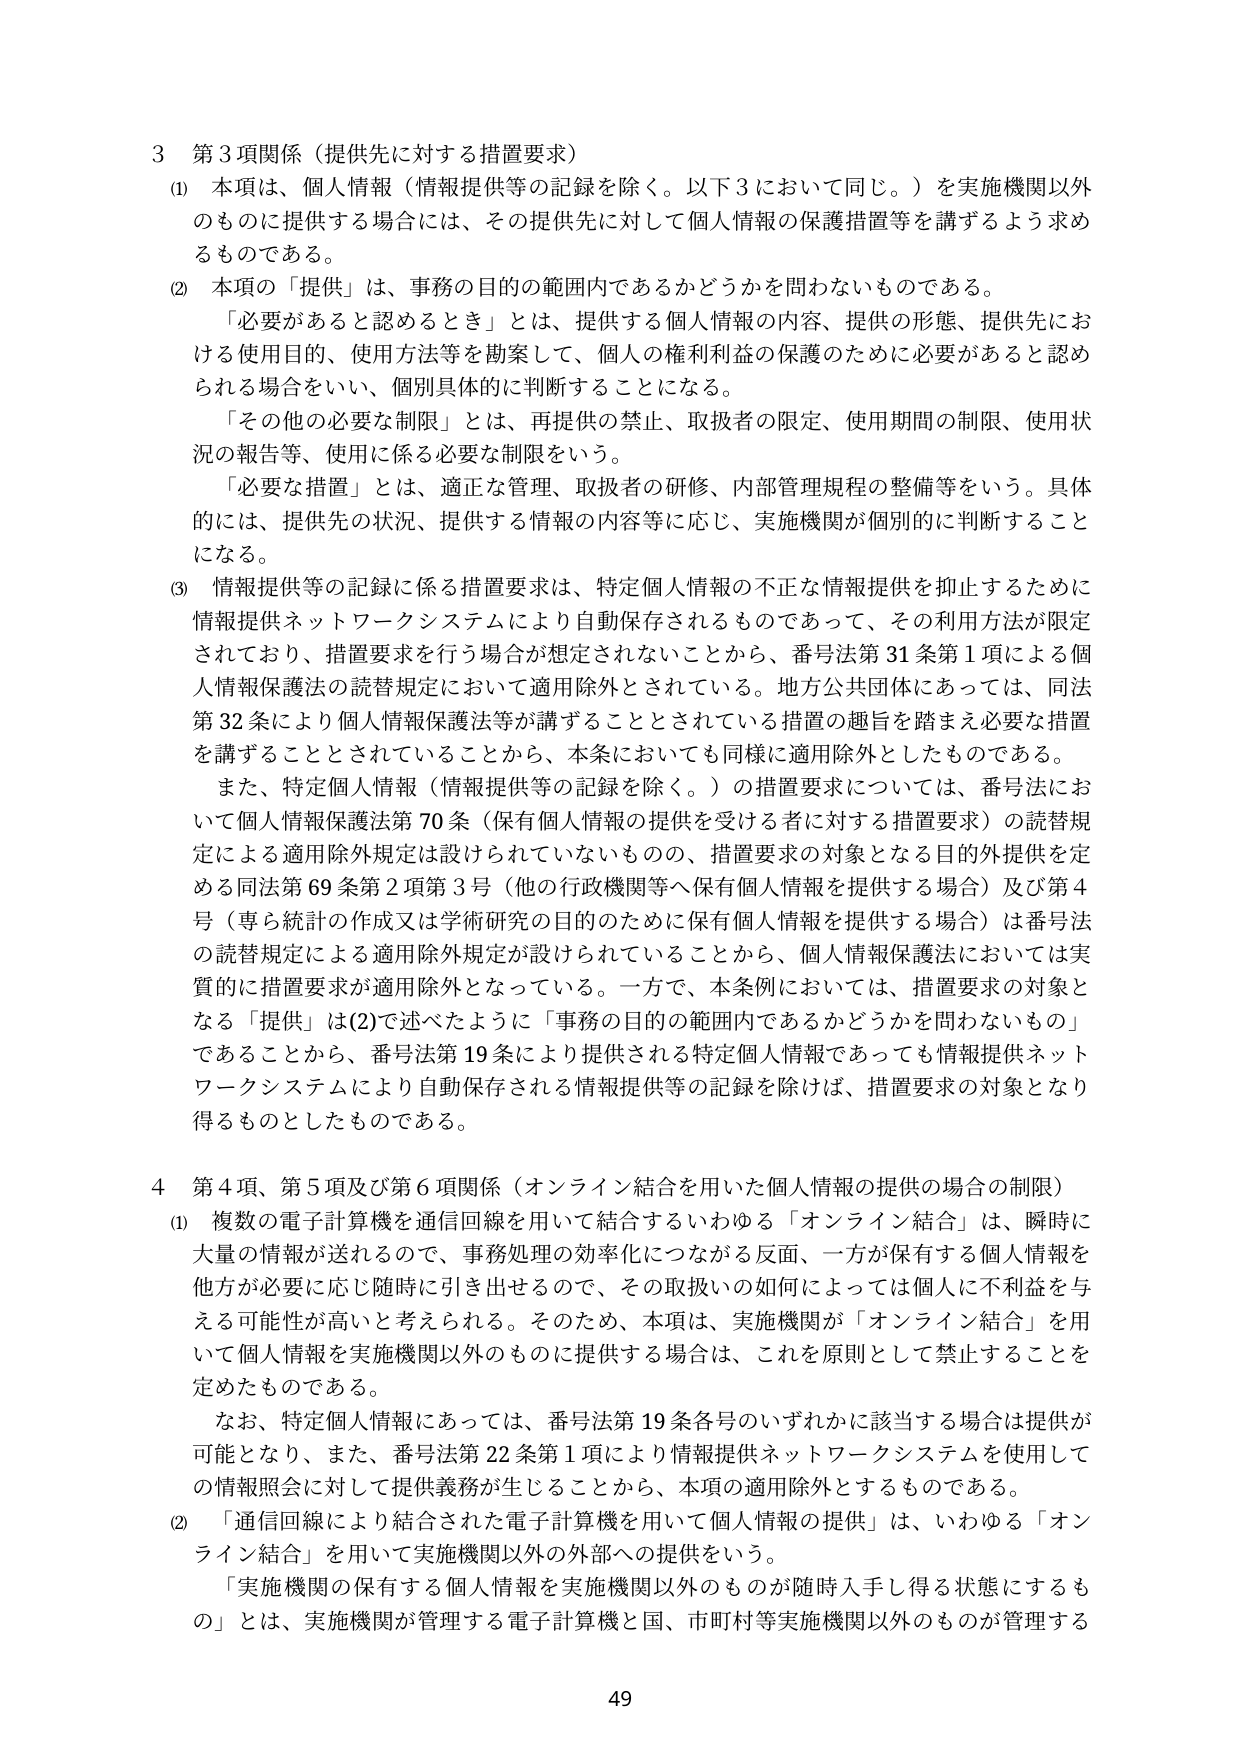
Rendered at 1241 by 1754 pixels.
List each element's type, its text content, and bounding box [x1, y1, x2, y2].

text ⑴ 本項は、個人情報（情報提供等の記録を除く。以下３において同じ。）を実施機関以外のものに提供する場合には、その提供先に対して個人情報の保護措置等を講ずるよう求めるものである。 [170, 169, 1092, 269]
text 「その他の必要な制限」とは、再提供の禁止、取扱者の限定、使用期間の制限、使用状況の報告等、使用に係る必要な制限をいう。 [148, 402, 1092, 469]
text 「必要があると認めるとき」とは、提供する個人情報の内容、提供の形態、提供先における使用目的、使用方法等を勘案して、個人の権利利益の保護のために必要があると認められる場合をいい、個別具体的に判断することになる。 [148, 302, 1092, 402]
text ⑵ 「通信回線により結合された電子計算機を用いて個人情報の提供」は、いわゆる「オンライン結合」を用いて実施機関以外の外部への提供をいう。 [170, 1502, 1092, 1569]
text なお、特定個人情報にあっては、番号法第19条各号のいずれかに該当する場合は提供が可能となり、また、番号法第22条第１項により情報提供ネットワークシステムを使用しての情報照会に対して提供義務が生じることから、本項の適用除外とするものである。 [148, 1402, 1092, 1502]
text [192, 1569, 1092, 1636]
text ３ 第３項関係（提供先に対する措置要求） [148, 136, 1092, 169]
text 「必要な措置」とは、適正な管理、取扱者の研修、内部管理規程の整備等をいう。具体的には、提供先の状況、提供する情報の内容等に応じ、実施機関が個別的に判断することになる。 [148, 469, 1092, 569]
text ⑴ 複数の電子計算機を通信回線を用いて結合するいわゆる「オンライン結合」は、瞬時に大量の情報が送れるので、事務処理の効率化につながる反面、一方が保有する個人情報を他方が必要に応じ随時に引き出せるので、その取扱いの如何によっては個人に不利益を与える可能性が高いと考えられる。そのため、本項は、実施機関が「オンライン結合」を用いて個人情報を実施機関以外のものに提供する場合は、これを原則として禁止することを定めたものである。 [170, 1202, 1092, 1402]
text ⑶ 情報提供等の記録に係る措置要求は、特定個人情報の不正な情報提供を抑止するために情報提供ネットワークシステムにより自動保存されるものであって、その利用方法が限定されており、措置要求を行う場合が想定されないことから、番号法第31条第１項による個人情報保護法の読替規定において適用除外とされている。地方公共団体にあっては、同法第32条により個人情報保護法等が講ずることとされている措置の趣旨を踏まえ必要な措置を講ずることとされていることから、本条においても同様に適用除外としたものである。 [170, 569, 1092, 769]
text また、特定個人情報（情報提供等の記録を除く。）の措置要求については、番号法において個人情報保護法第70条（保有個人情報の提供を受ける者に対する措置要求）の読替規定による適用除外規定は設けられていないものの、措置要求の対象となる目的外提供を定める同法第69条第２項第３号（他の行政機関等へ保有個人情報を提供する場合）及び第４号（専ら統計の作成又は学術研究の目的のために保有個人情報を提供する場合）は番号法の読替規定による適用除外規定が設けられていることから、個人情報保護法においては実質的に措置要求が適用除外となっている。一方で、本条例においては、措置要求の対象となる「提供」は(2)で述べたように「事務の目的の範囲内であるかどうかを問わないもの」であることから、番号法第19条により提供される特定個人情報であっても情報提供ネットワークシステムにより自動保存される情報提供等の記録を除けば、措置要求の対象となり得るものとしたものである。 [148, 769, 1092, 1136]
text ４ 第４項、第５項及び第６項関係（オンライン結合を用いた個人情報の提供の場合の制限） [148, 1169, 1092, 1202]
text ⑵ 本項の「提供」は、事務の目的の範囲内であるかどうかを問わないものである。 [148, 269, 1092, 302]
